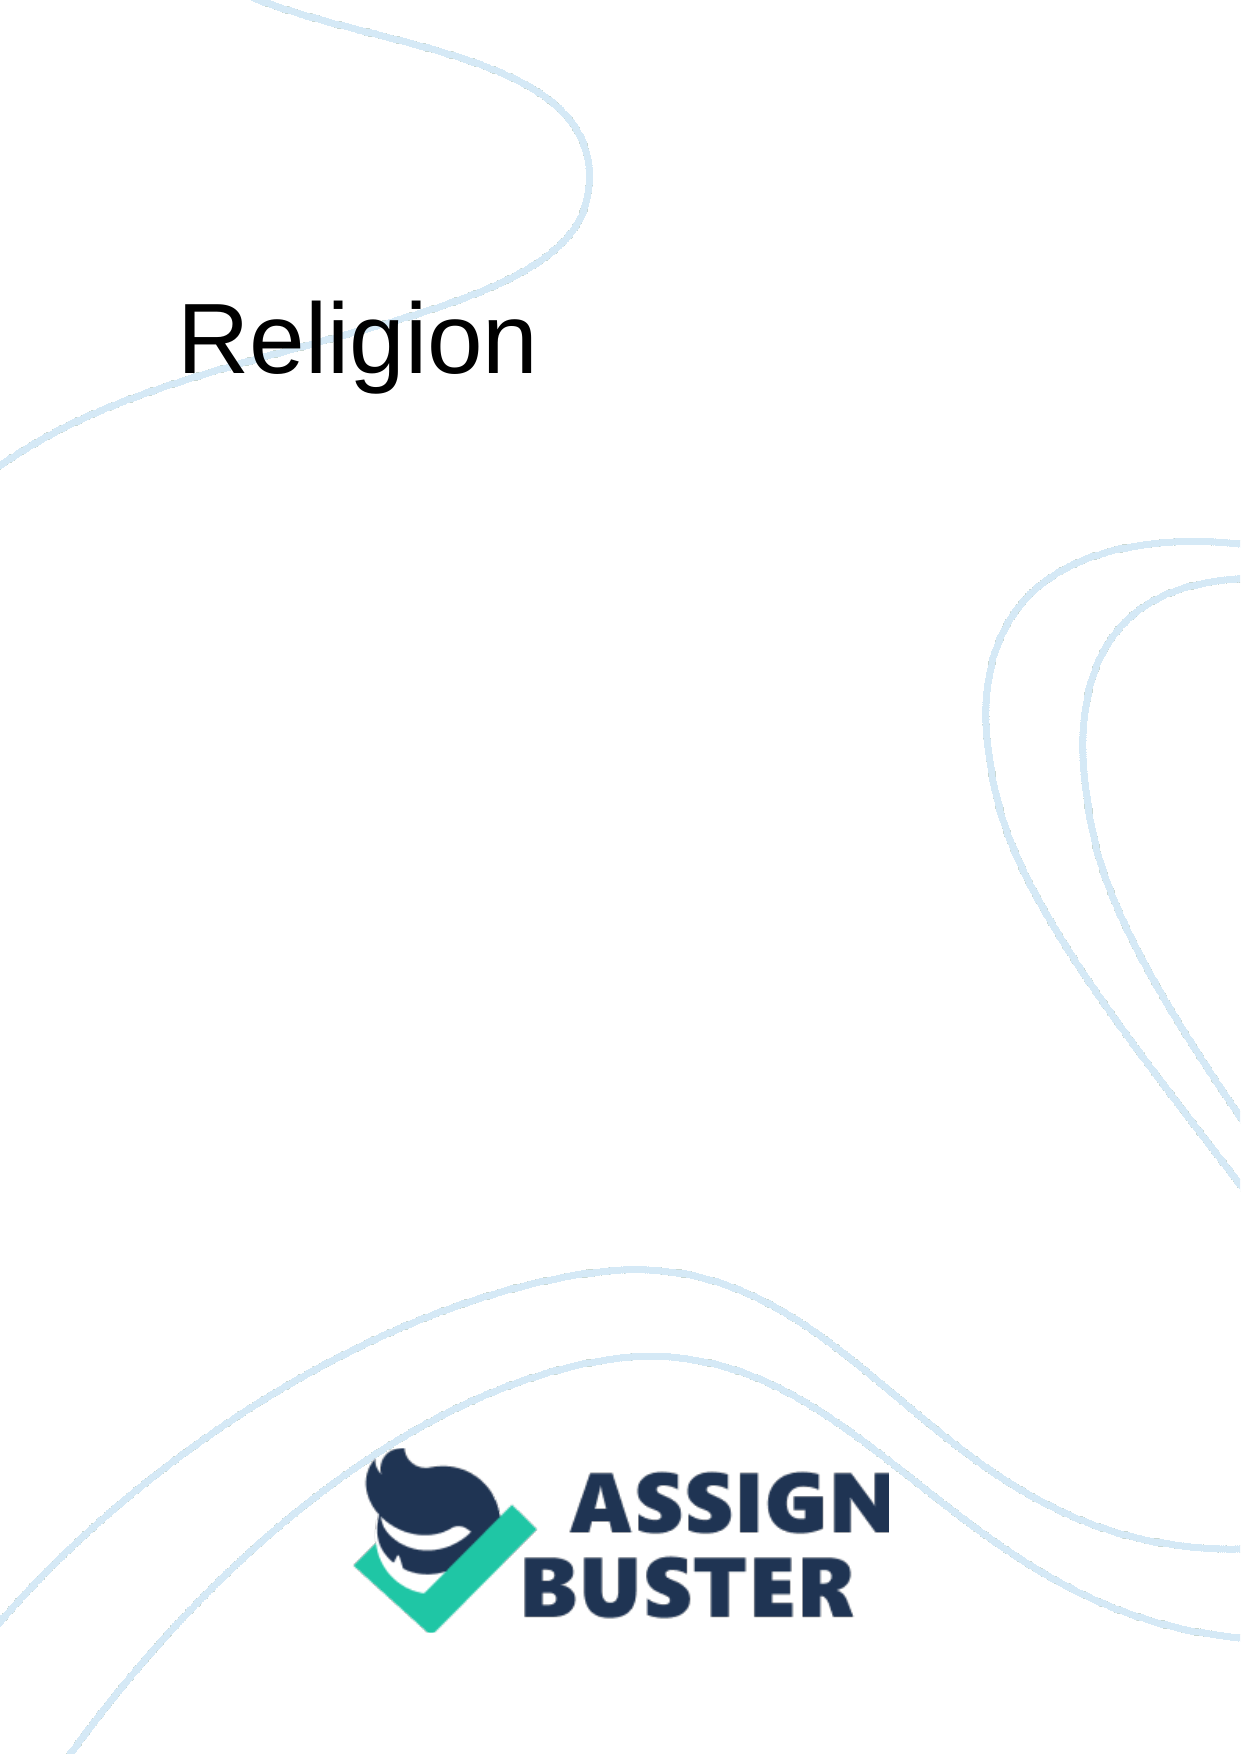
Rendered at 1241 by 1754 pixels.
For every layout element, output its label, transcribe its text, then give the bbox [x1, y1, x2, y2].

picture [0, 0, 1241, 1754]
subtitle Religion [177, 279, 1152, 394]
